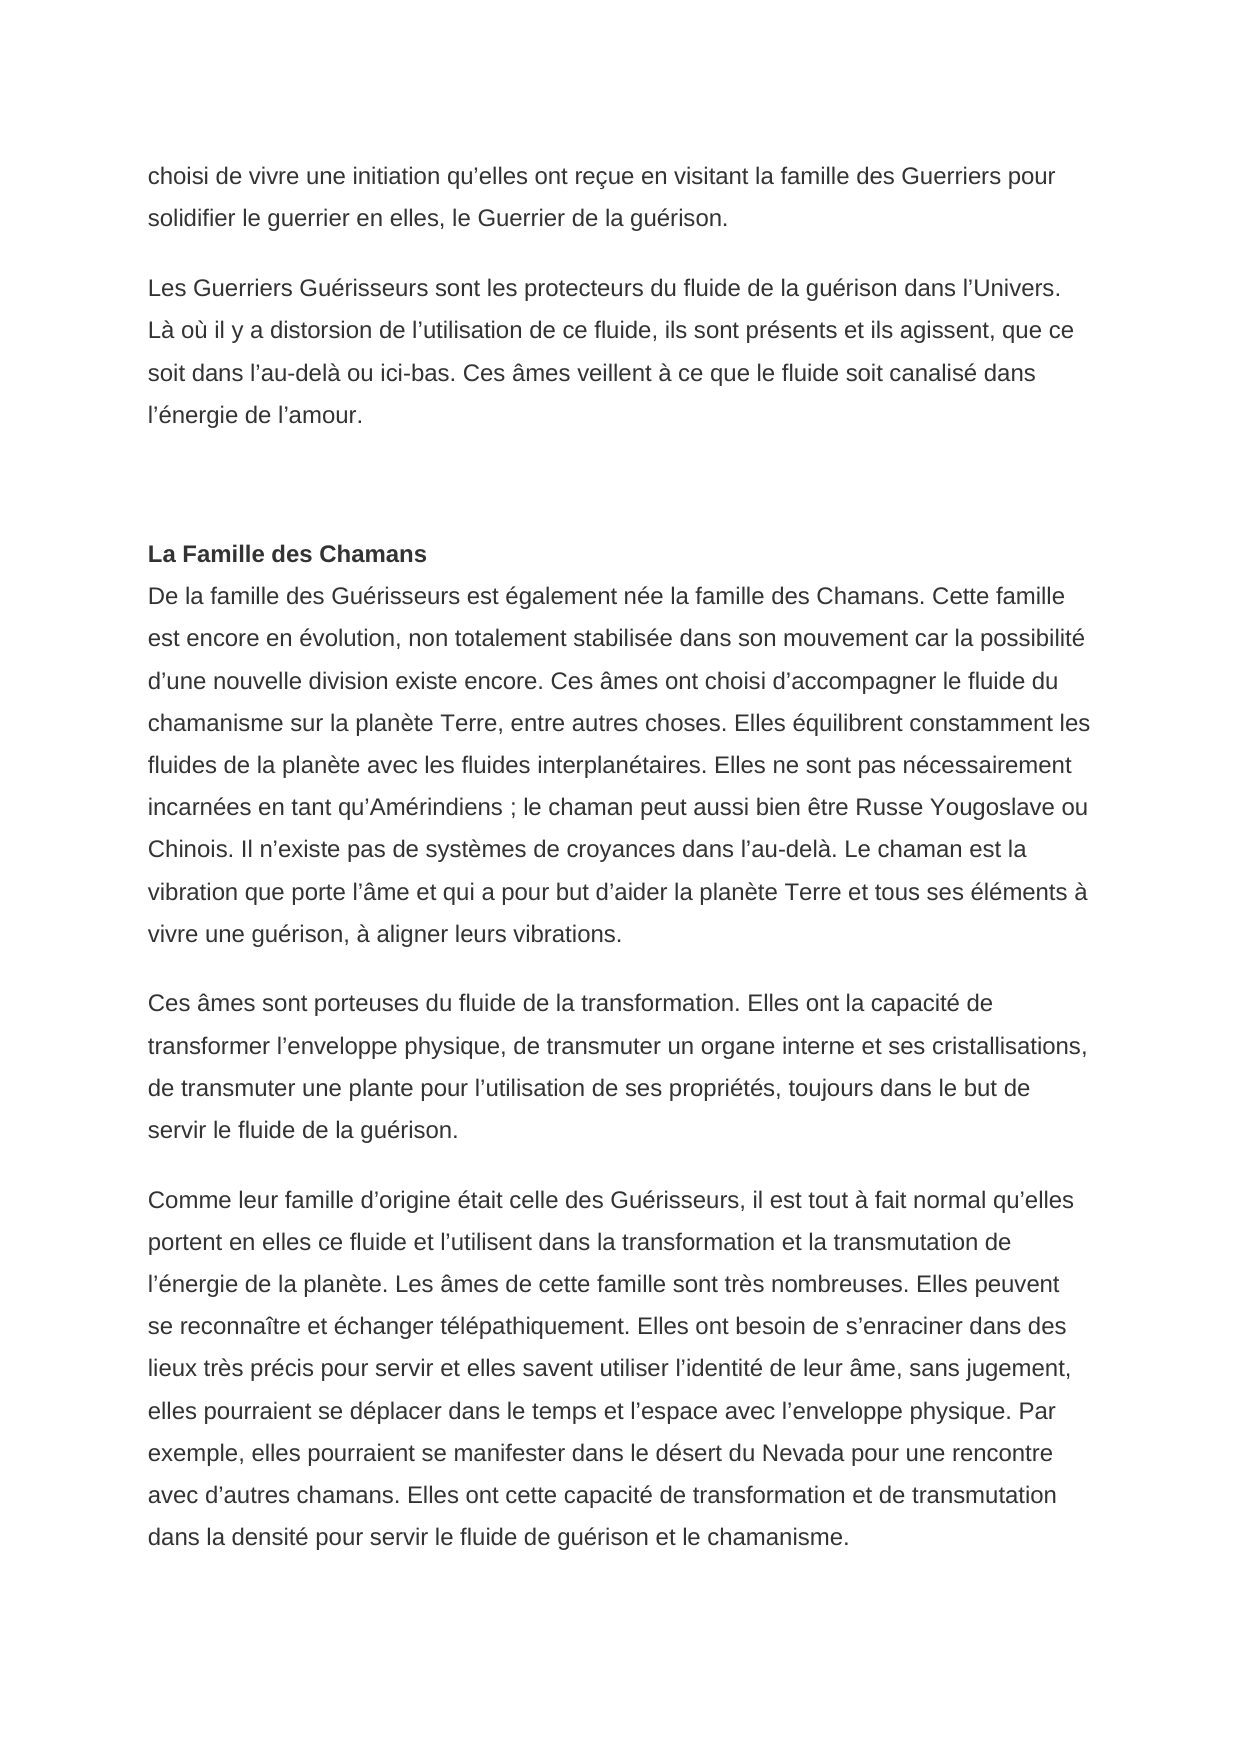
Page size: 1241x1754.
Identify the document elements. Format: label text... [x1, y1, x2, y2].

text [148, 148, 1093, 232]
text Comme leur famille d’origine était celle des Guérisseurs, il est tout à fait normal qu’elles portent en elles ce fluide et l’utilisent dans la transformation et la transmutation de l’énergie de la planète. Les âmes de cette famille sont très nombreuses. Elles peuvent se reconnaître et échanger télépathiquement. Elles ont besoin de s’enraciner dans des lieux très précis pour servir et elles savent utiliser l’identité de leur âme, sans jugement, elles pourraient se déplacer dans le temps et l’espace avec l’enveloppe physique. Par exemple, elles pourraient se manifester dans le désert du Nevada pour une rencontre avec d’autres chamans. Elles ont cette capacité de transformation et de transmutation dans la densité pour servir le fluide de guérison et le chamanisme. [148, 1171, 1093, 1551]
text De la famille des Guérisseurs est également née la famille des Chamans. Cette famille est encore en évolution, non totalement stabilisée dans son mouvement car la possibilité d’une nouvelle division existe encore. Ces âmes ont choisi d’accompagner le fluide du chamanisme sur la planète Terre, entre autres choses. Elles équilibrent constamment les fluides de la planète avec les fluides interplanétaires. Elles ne sont pas nécessairement incarnées en tant qu’Amérindiens ; le chaman peut aussi bien être Russe Yougoslave ou Chinois. Il n’existe pas de systèmes de croyances dans l’au-delà. Le chaman est la vibration que porte l’âme et qui a pour but d’aider la planète Terre et tous ses éléments à vivre une guérison, à aligner leurs vibrations. [148, 568, 1093, 947]
text La Famille des Chamans [148, 525, 1093, 568]
text Les Guerriers Guérisseurs sont les protecteurs du fluide de la guérison dans l’Univers. Là où il y a distorsion de l’utilisation de ce fluide, ils sont présents et ils agissent, que ce soit dans l’au-delà ou ici-bas. Ces âmes veillent à ce que le fluide soit canalisé dans l’énergie de l’amour. [148, 259, 1093, 428]
text Ces âmes sont porteuses du fluide de la transformation. Elles ont la capacité de transformer l’enveloppe physique, de transmuter un organe interne et ses cristallisations, de transmuter une plante pour l’utilisation de ses propriétés, toujours dans le but de servir le fluide de la guérison. [148, 975, 1093, 1143]
